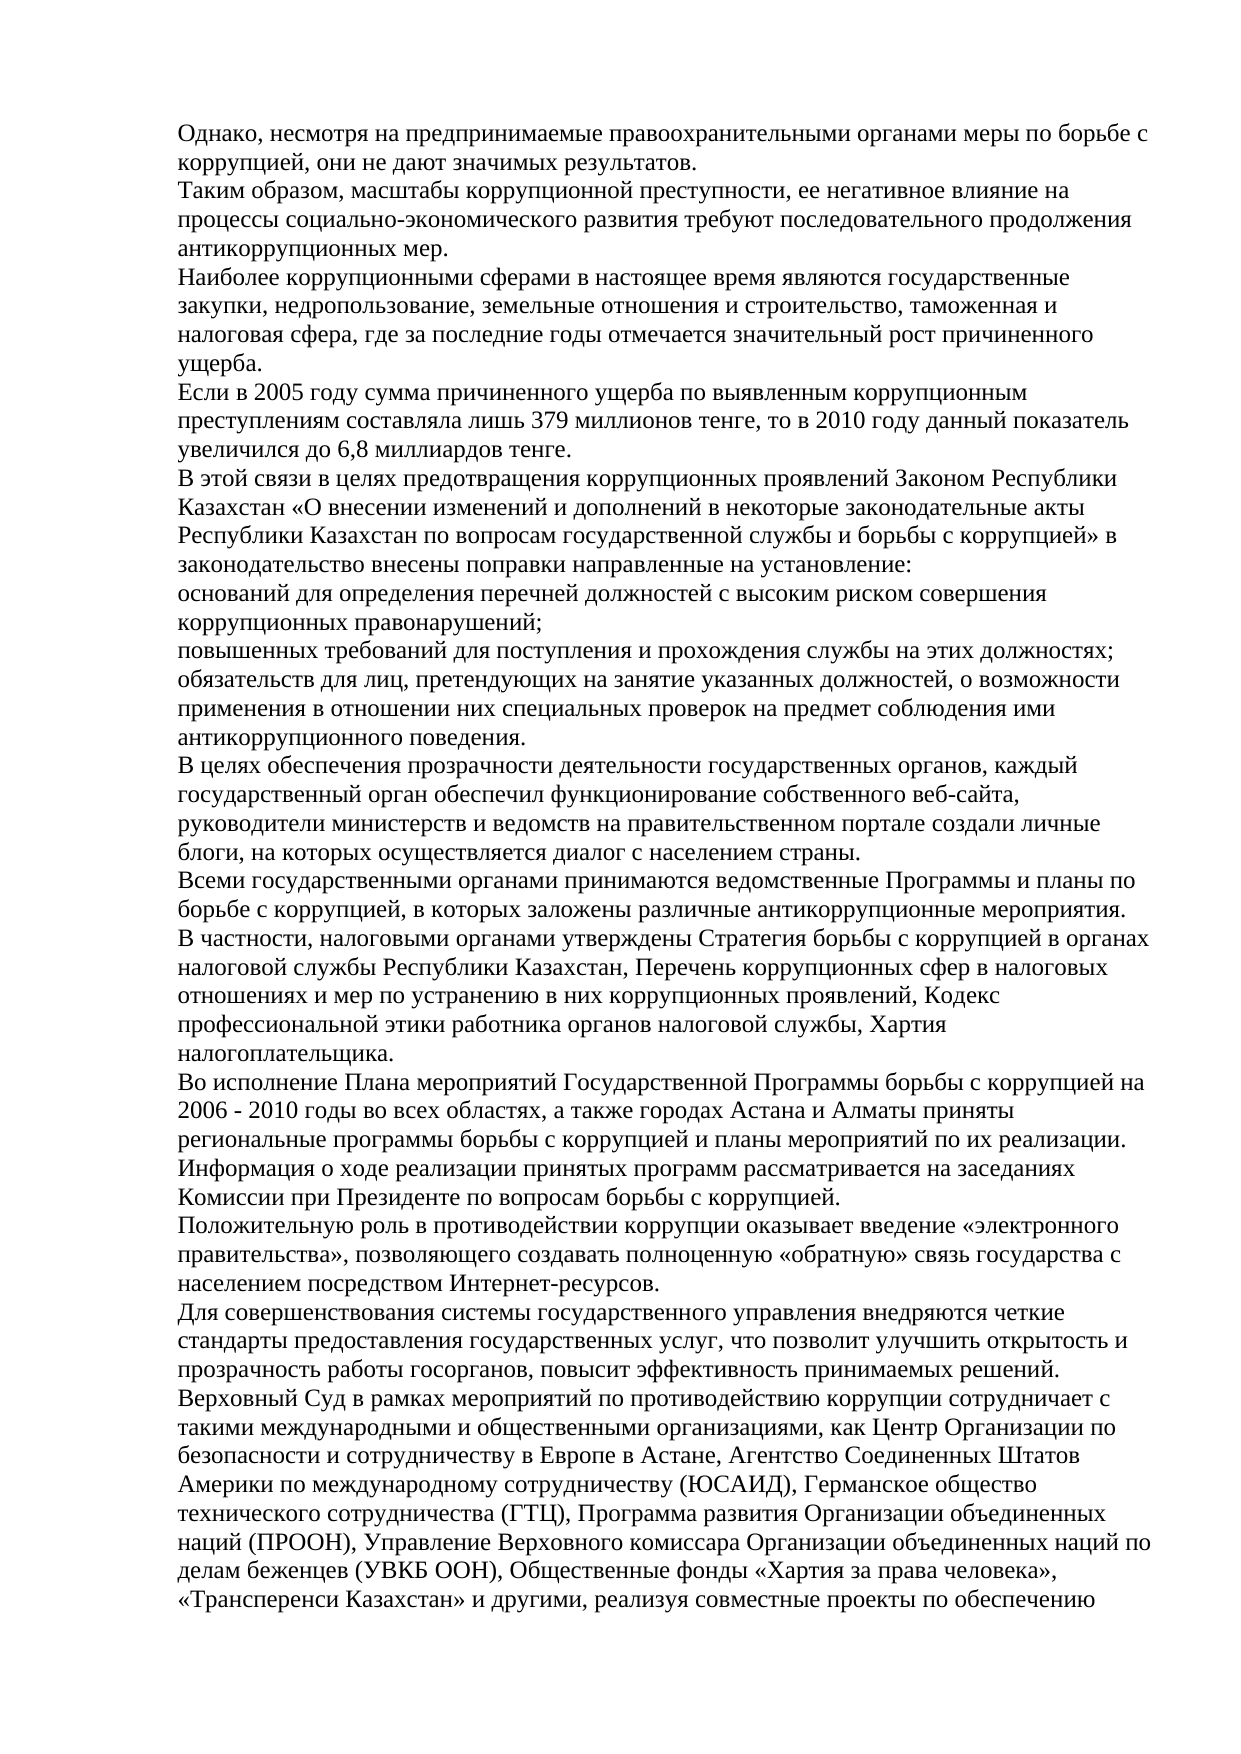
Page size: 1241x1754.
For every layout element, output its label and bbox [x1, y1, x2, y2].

text [177, 118, 1152, 1613]
